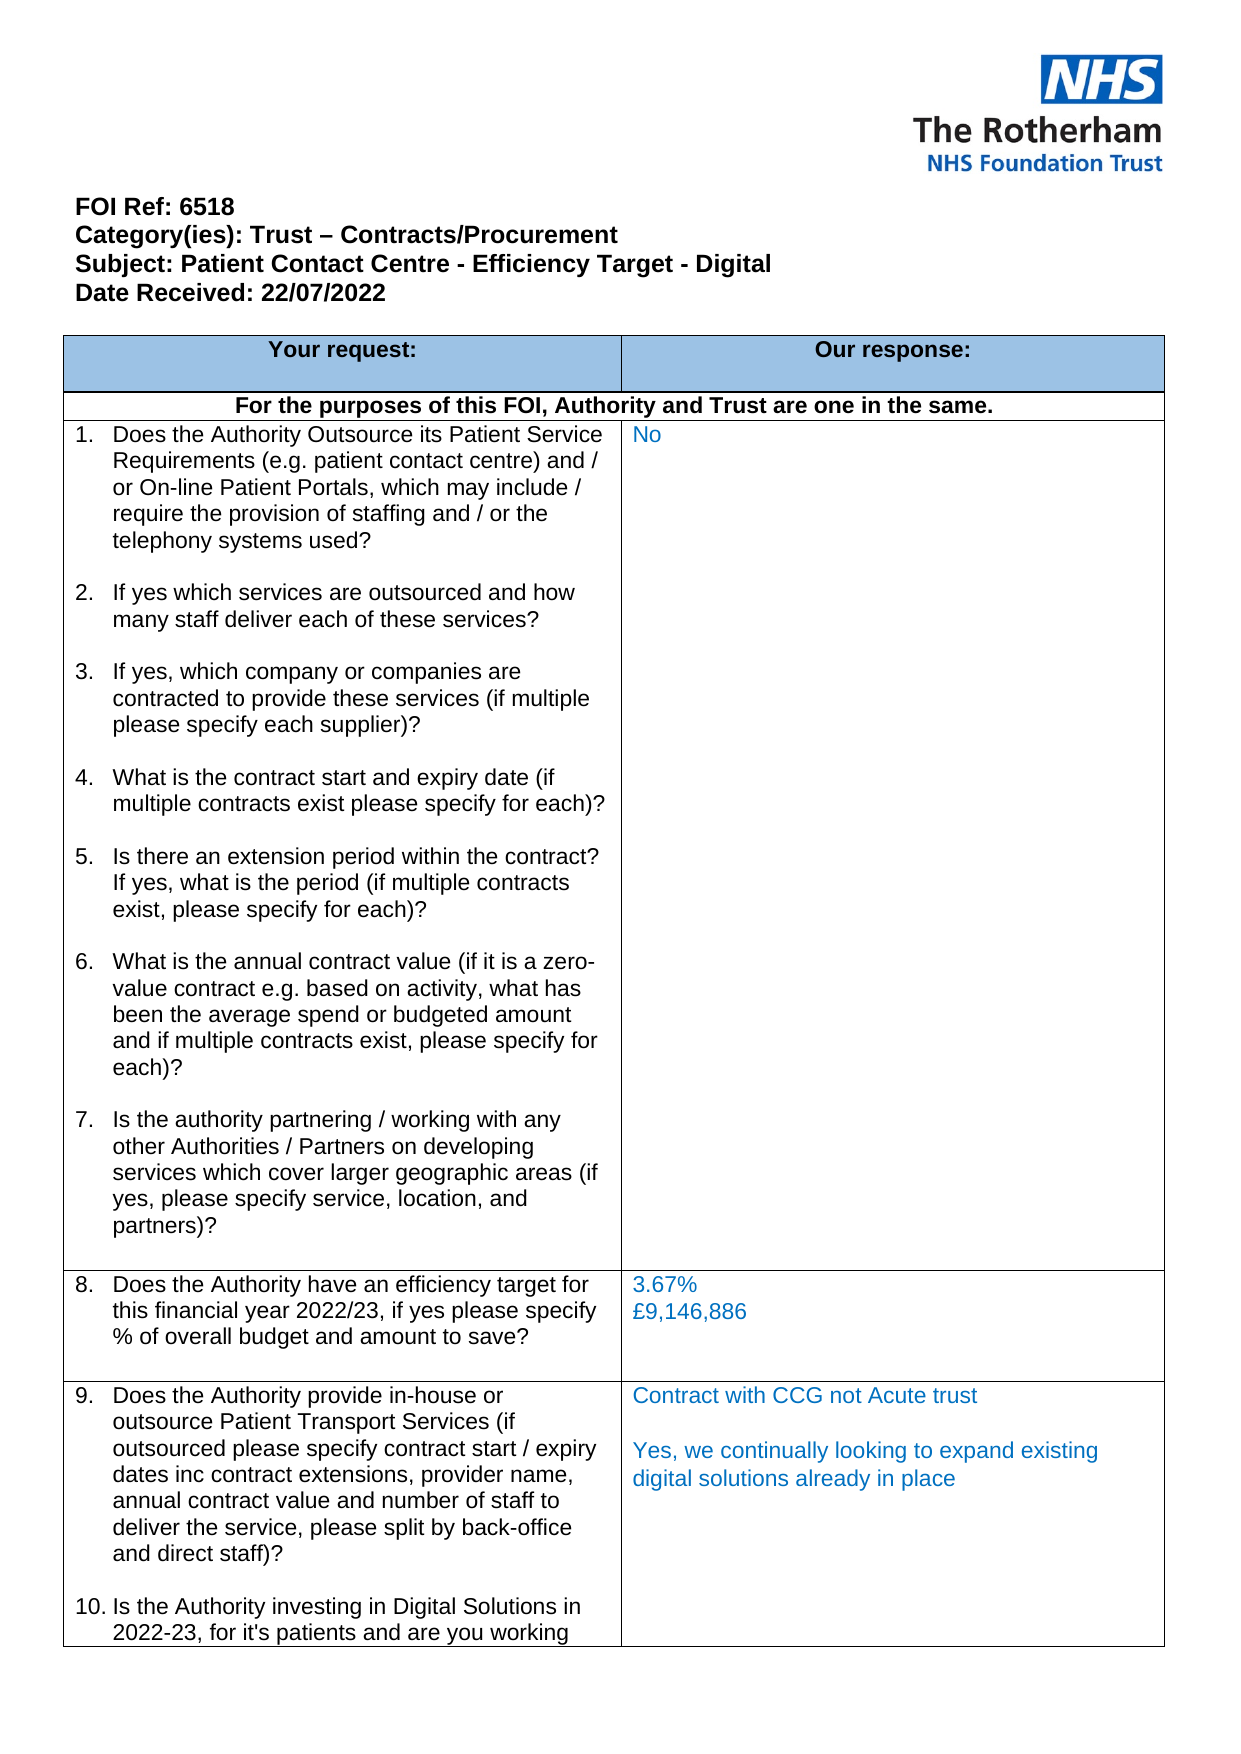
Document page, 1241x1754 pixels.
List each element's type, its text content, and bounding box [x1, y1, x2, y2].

table_cell Does the Authority Outsource its Patient Service Requirements (e.g. patient contact centre) and / or On-line Patient Portals, which may include / require the provision of staffing and / or the telephony systems used? If yes which services are outsourced and how many staff deliver each of these services? If yes, which company or companies are contracted to provide these services (if multiple please specify each supplier)? What is the contract start and expiry date (if multiple contracts exist please specify for each)? Is there an extension period within the contract? If yes, what is the period (if multiple contracts exist, please specify for each)? What is the annual contract value (if it is a zero-value contract e.g. based on activity, what has been the average spend or budgeted amount and if multiple contracts exist, please specify for each)? Is the authority partnering / working with any other Authorities / Partners on developing services which cover larger geographic areas (if yes, please specify service, location, and partners)? [64, 421, 621, 1269]
text Category(ies): Trust – Contracts/Procurement [75, 220, 919, 249]
text Date Received: 22/07/2022 [75, 278, 919, 306]
picture [912, 53, 1163, 174]
table_cell Does the Authority have an efficiency target for this financial year 2022/23, if yes please specify % of overall budget and amount to save? [64, 1271, 621, 1381]
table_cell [64, 1382, 621, 1646]
table_header Our response: [622, 336, 1164, 391]
text FOI Ref: 6518 [75, 191, 919, 220]
table_cell No [622, 421, 1164, 1269]
table_header Your request: [64, 336, 621, 391]
table_cell 3.67% £9,146,886 [622, 1271, 1164, 1381]
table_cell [622, 1382, 1164, 1646]
table_cell For the purposes of this FOI, Authority and Trust are one in the same. [64, 393, 1164, 420]
text Subject: Patient Contact Centre - Efficiency Target - Digital [75, 249, 919, 278]
